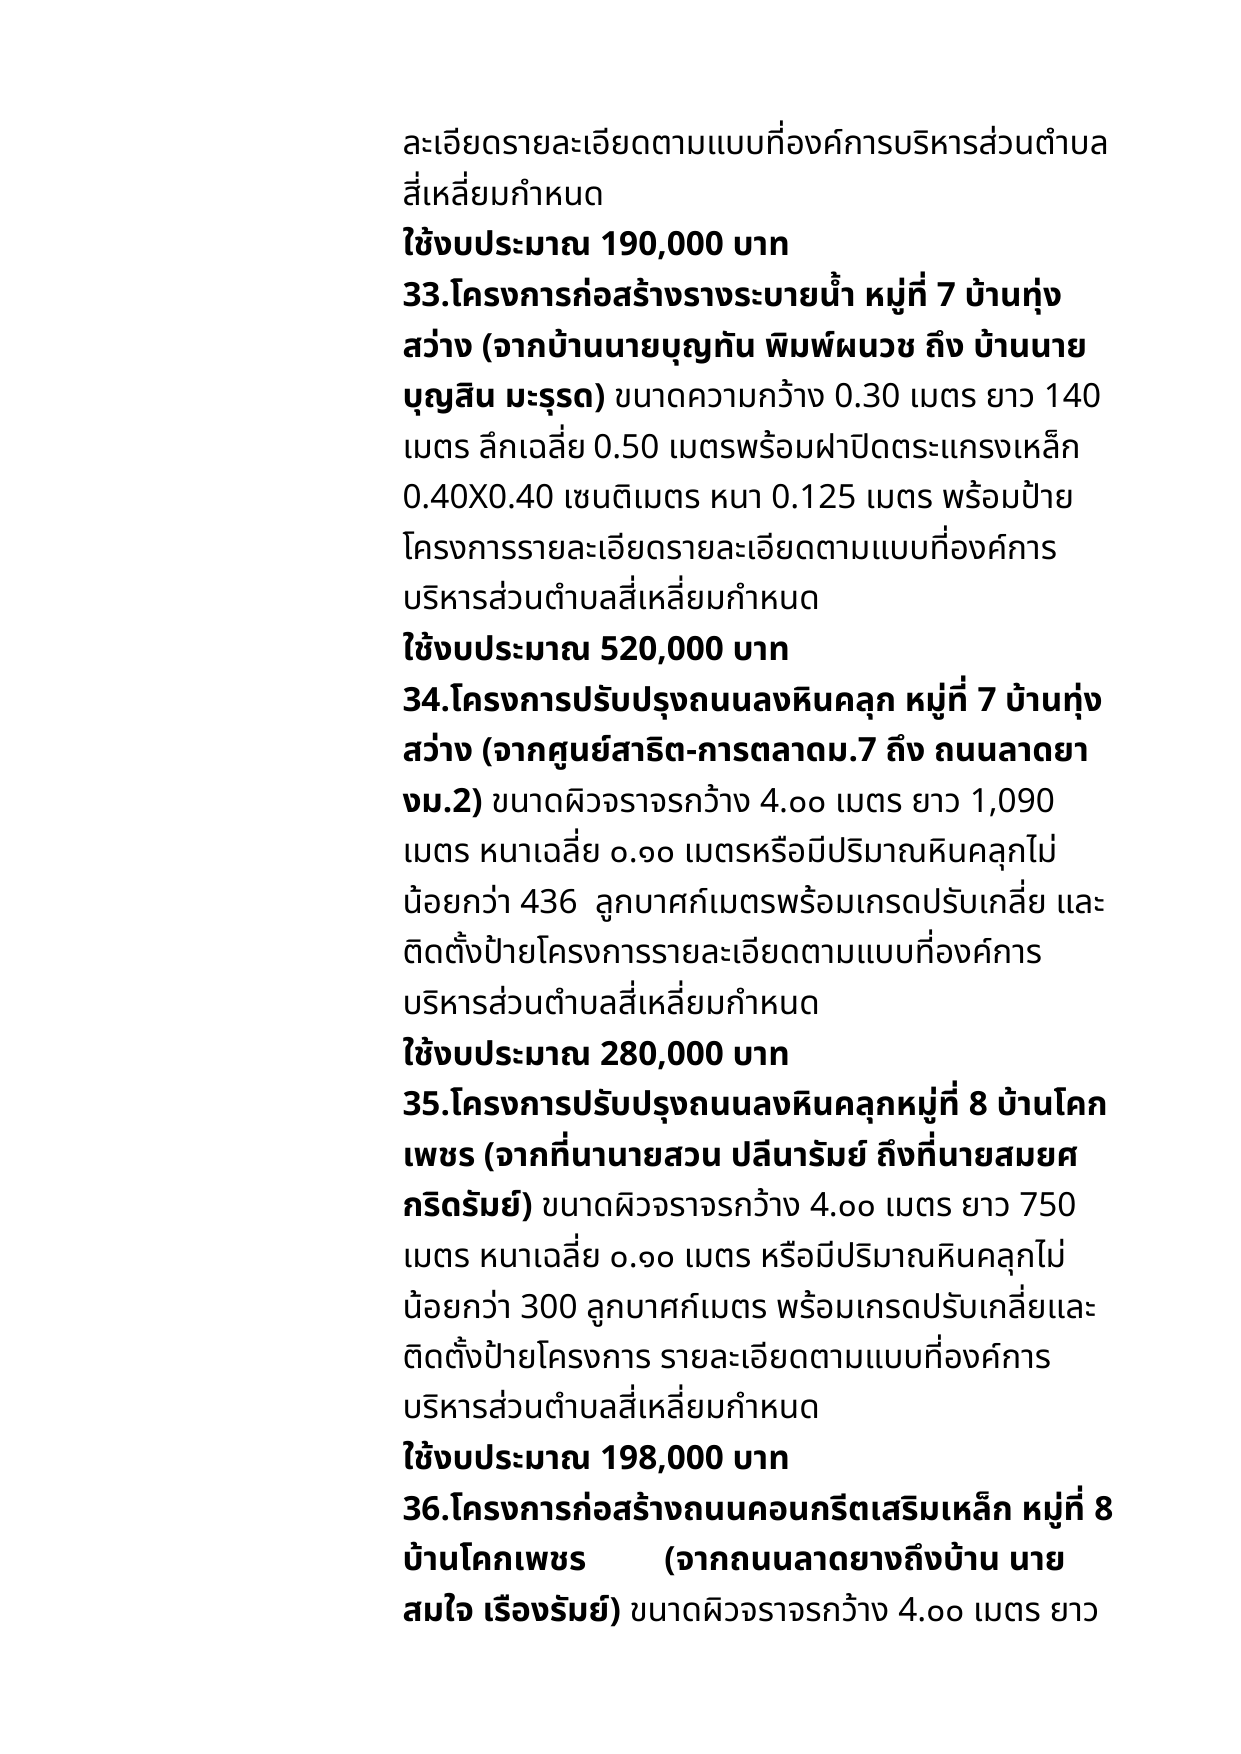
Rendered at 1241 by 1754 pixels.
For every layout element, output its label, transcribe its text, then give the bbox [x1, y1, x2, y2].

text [402, 119, 1116, 220]
text ใช้งบประมาณ 190,000 บาท [402, 220, 1116, 271]
text 33.โครงการก่อสร้างรางระบายน้ำ หมู่ที่ 7 บ้านทุ่งสว่าง (จากบ้านนายบุญทัน พิมพ์ผนวช ถึง บ้านนายบุญสิน มะรุรด) ขนาดความกว้าง 0.30 เมตร ยาว 140 เมตร ลึกเฉลี่ย0.50 เมตรพร้อมฝาปิดตระแกรงเหล็ก 0.40X0.40 เซนติเมตร หนา 0.125 เมตร พร้อมป้ายโครงการรายละเอียดรายละเอียดตามแบบที่องค์การบริหารส่วนตำบลสี่เหลี่ยมกำหนด [402, 271, 1116, 625]
text 34.โครงการปรับปรุงถนนลงหินคลุก หมู่ที่ 7 บ้านทุ่งสว่าง (จากศูนย์สาธิต-การตลาดม.7 ถึง ถนนลาดยางม.2) ขนาดผิวจราจรกว้าง 4.๐๐ เมตร ยาว 1,090 เมตร หนาเฉลี่ย ๐.๑๐ เมตรหรือมีปริมาณหินคลุกไม่น้อยกว่า 436 ลูกบาศก์เมตรพร้อมเกรดปรับเกลี่ย และติดตั้งป้ายโครงการรายละเอียดตามแบบที่องค์การบริหารส่วนตำบลสี่เหลี่ยมกำหนด [402, 675, 1116, 1029]
text ใช้งบประมาณ 280,000 บาท [402, 1029, 1116, 1080]
text 35.โครงการปรับปรุงถนนลงหินคลุกหมู่ที่ 8 บ้านโคกเพชร (จากที่นานายสวน ปลีนารัมย์ ถึงที่นายสมยศ กริดรัมย์) ขนาดผิวจราจรกว้าง 4.๐๐ เมตร ยาว 750 เมตร หนาเฉลี่ย ๐.๑๐ เมตร หรือมีปริมาณหินคลุกไม่น้อยกว่า 300 ลูกบาศก์เมตร พร้อมเกรดปรับเกลี่ยและติดตั้งป้ายโครงการ รายละเอียดตามแบบที่องค์การบริหารส่วนตำบลสี่เหลี่ยมกำหนด [402, 1080, 1116, 1434]
text ใช้งบประมาณ 198,000 บาท [402, 1434, 1116, 1484]
text ใช้งบประมาณ 520,000 บาท [402, 625, 1116, 675]
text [402, 1484, 1116, 1636]
